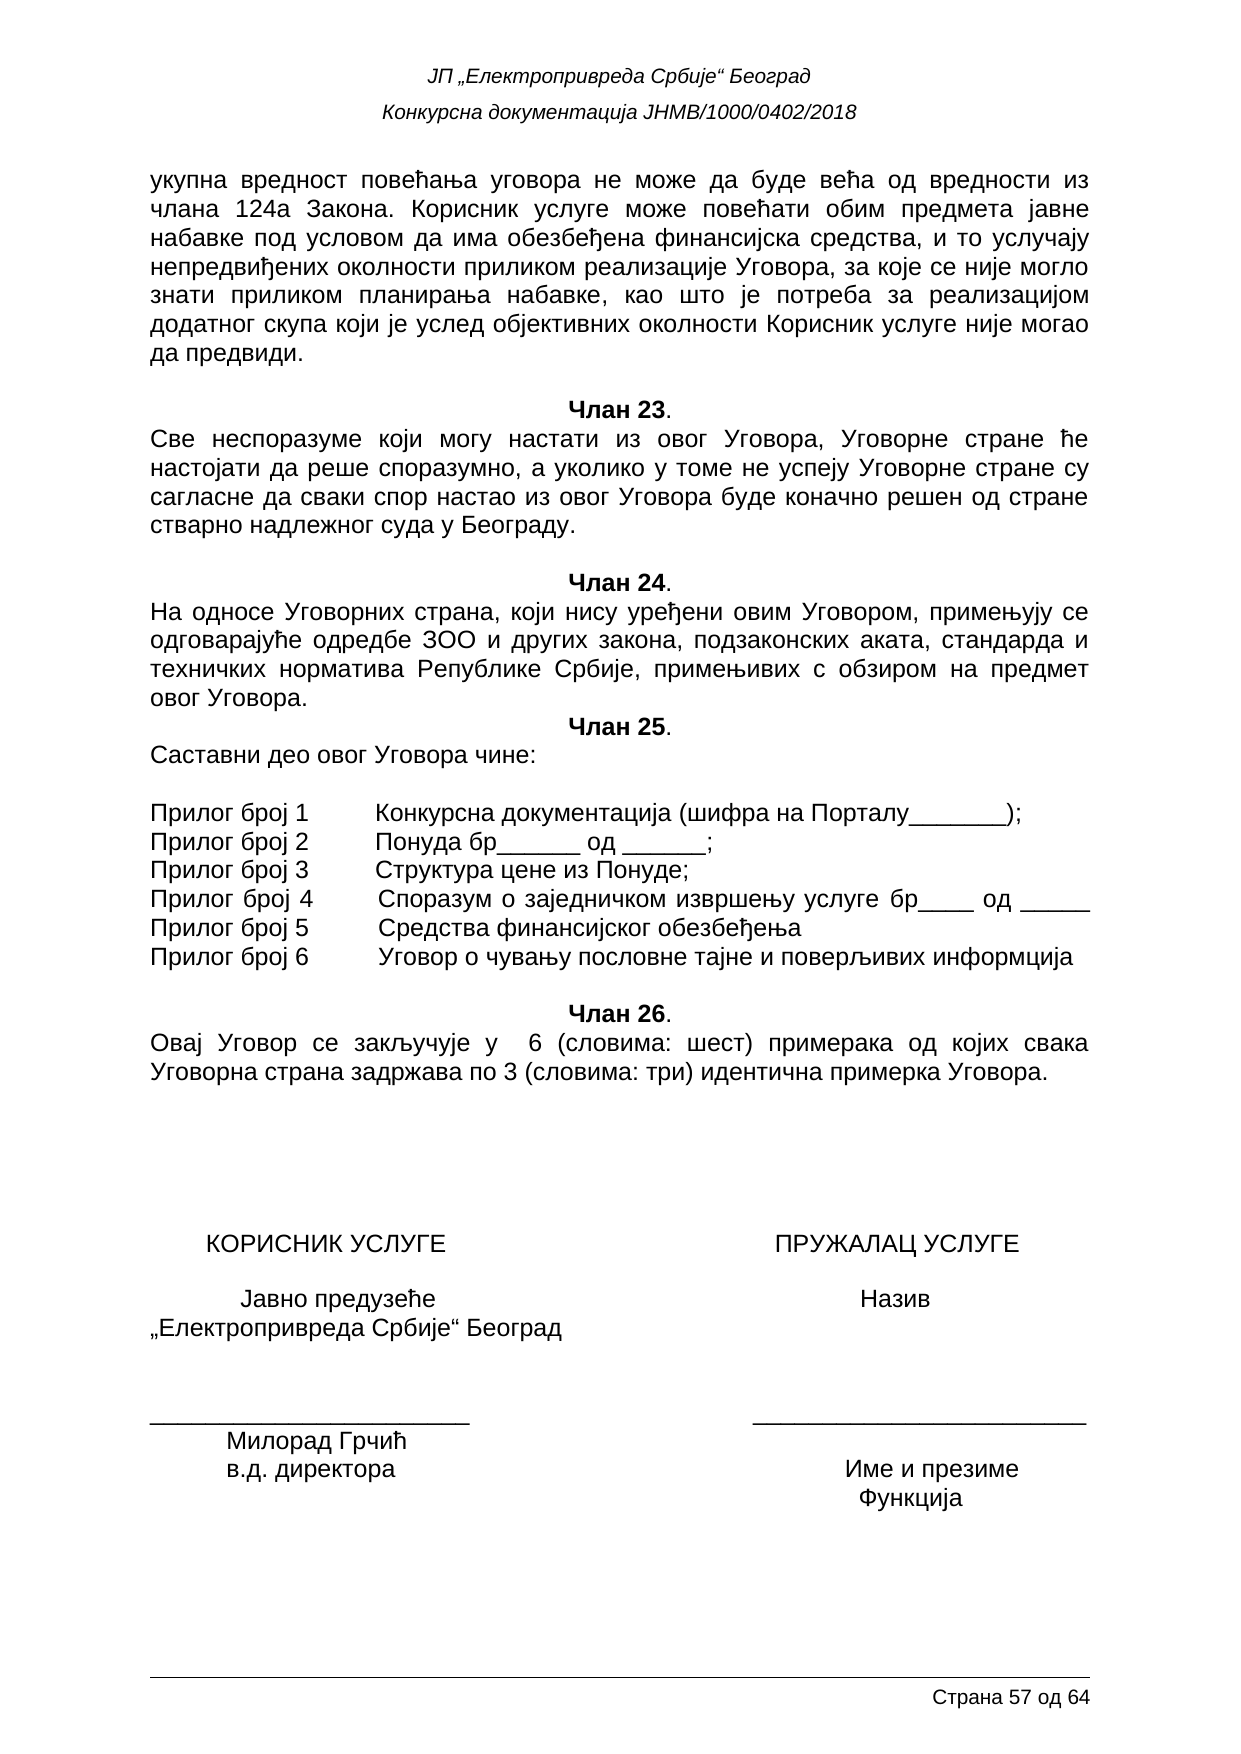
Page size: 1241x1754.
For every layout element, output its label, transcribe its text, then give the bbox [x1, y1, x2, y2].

text „Електропривреда Србије“ Београд [150, 1313, 1090, 1342]
text Члан 25. [150, 712, 1090, 740]
text Прилог број 6 Уговор о чувању пословне тајне и поверљивих информција [150, 942, 1090, 970]
text Милорад Грчић [150, 1426, 1090, 1454]
text Члан 24. [150, 568, 1090, 597]
text Члан 26. [150, 999, 1090, 1028]
text Прилог број 3 Структура цене из Понуде; [150, 855, 1090, 884]
text Јавно предузеће Назив [150, 1284, 1090, 1313]
text На односе Уговорних страна, који нису уређени овим Уговором, примењују се одговарајуће одредбе ЗОО и других закона, подзаконских аката, стандарда и техничких норматива Републике Србије, примењивих с обзиром на предмет овог Уговора. [150, 597, 1090, 712]
text Прилог број 1 Конкурсна документација (шифра на Порталу_______); [150, 798, 1090, 827]
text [150, 165, 1090, 367]
text Члан 23. [150, 395, 1090, 424]
text Прилог број 4 Споразум о заједничком извршењу услуге бр____ од _____ Прилог број 5 Средства финансијског обезбеђења [150, 884, 1090, 942]
text Функција [150, 1483, 1090, 1512]
text КОРИСНИК УСЛУГЕ ПРУЖАЛАЦ УСЛУГЕ [150, 1229, 1090, 1258]
text в.д. директора Име и презиме [150, 1454, 1090, 1483]
text Саставни део овог Уговора чине: [150, 740, 1090, 769]
text Овај Уговор се закључује у 6 (словима: шест) примерака од којих свака Уговорна страна задржава по 3 (словима: три) идентична примерка Уговора. [150, 1028, 1090, 1085]
text Прилог број 2 Понуда бр______ од ______; [150, 827, 1090, 855]
text _______________________ ________________________ [150, 1397, 1090, 1426]
text Све неспоразуме који могу настати из овог Уговора, Уговорне стране ће настојати да реше споразумно, а уколико у томе не успеју Уговорне стране су сагласне да сваки спор настао из овог Уговора буде коначно решен од стране стварно надлежног суда у Београду. [150, 424, 1090, 539]
